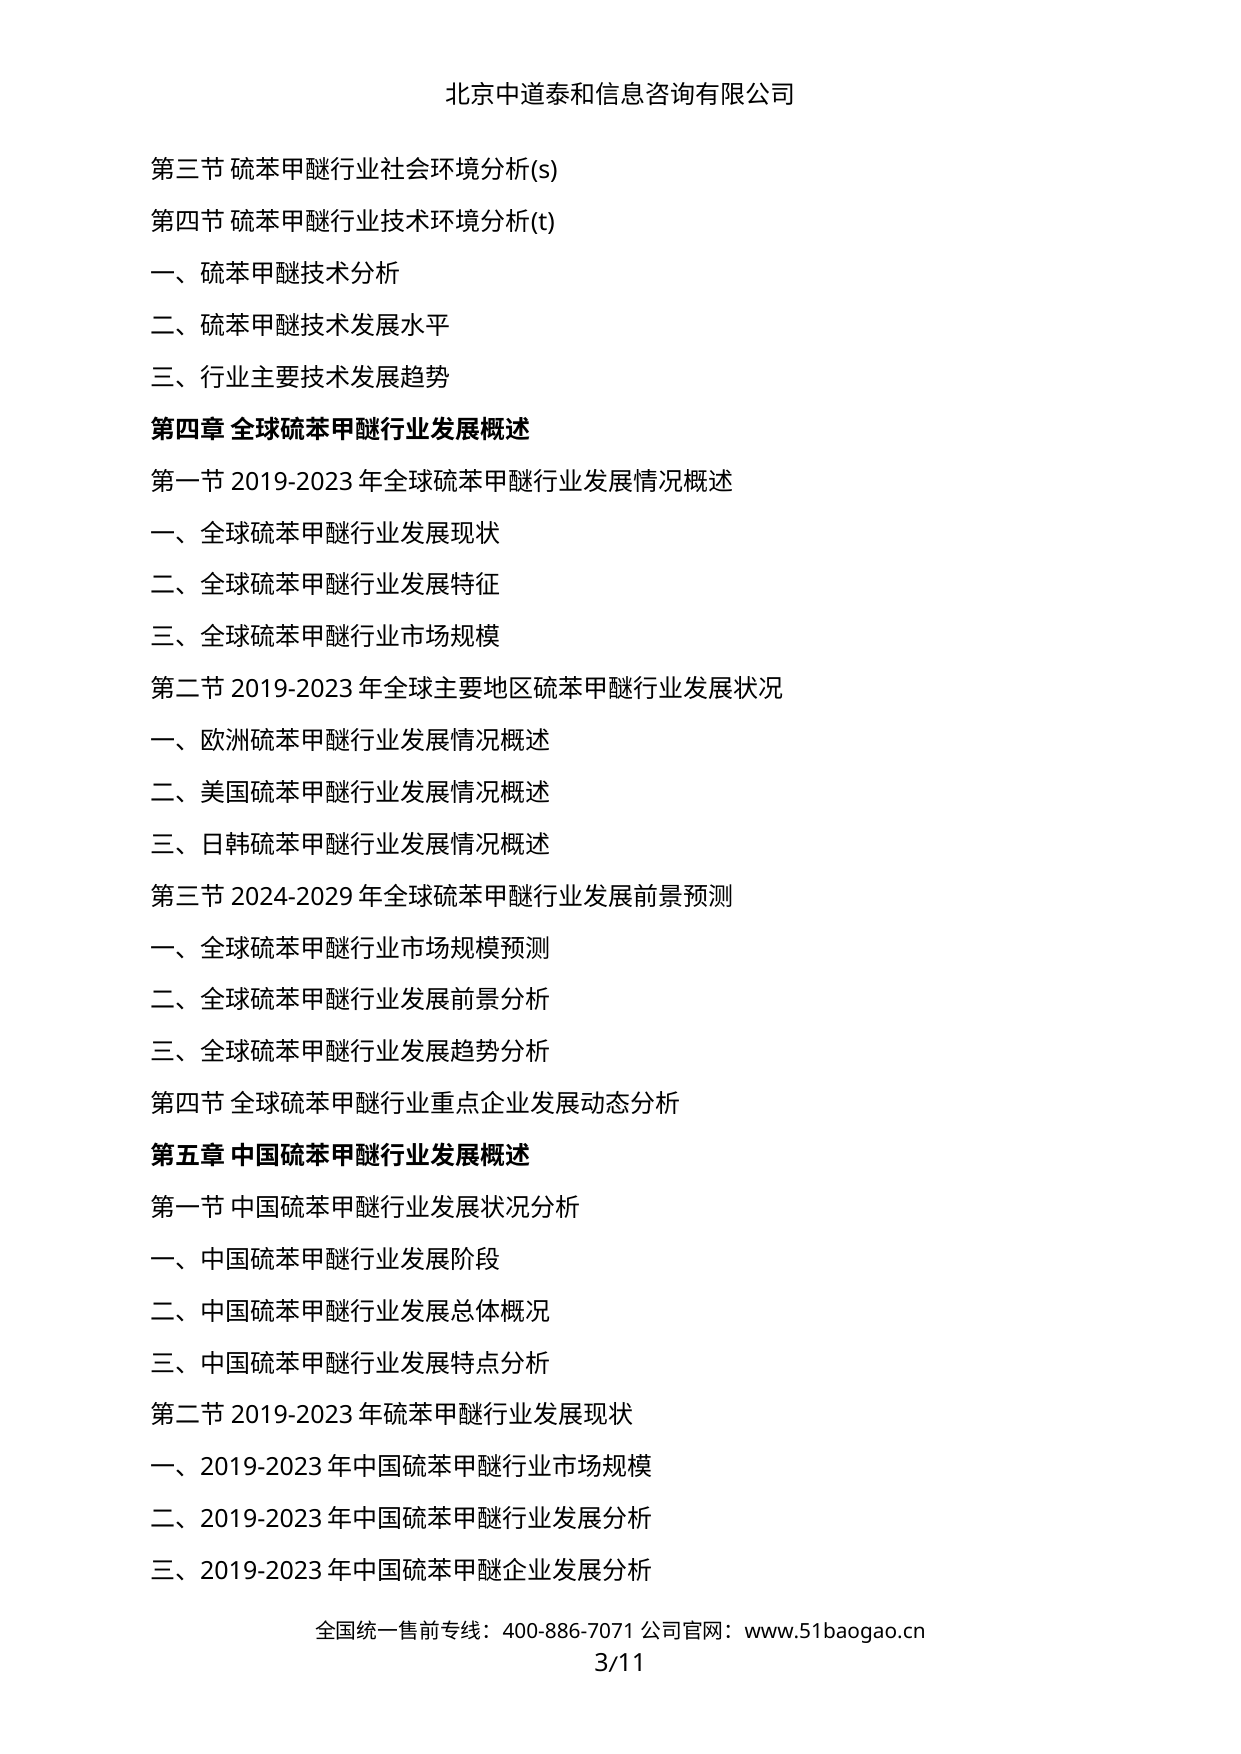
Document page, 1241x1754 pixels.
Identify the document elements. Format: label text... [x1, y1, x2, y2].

text 第一节 中国硫苯甲醚行业发展状况分析 [150, 1187, 1090, 1224]
text 第五章 中国硫苯甲醚行业发展概述 [150, 1136, 1090, 1172]
text 二、全球硫苯甲醚行业发展特征 [150, 565, 1090, 601]
text 一、欧洲硫苯甲醚行业发展情况概述 [150, 721, 1090, 757]
text 三、中国硫苯甲醚行业发展特点分析 [150, 1343, 1090, 1379]
text 三、2019-2023年中国硫苯甲醚企业发展分析 [150, 1551, 1090, 1587]
text 一、中国硫苯甲醚行业发展阶段 [150, 1239, 1090, 1276]
text 三、全球硫苯甲醚行业市场规模 [150, 617, 1090, 653]
text 第三节 2024-2029年全球硫苯甲醚行业发展前景预测 [150, 876, 1090, 912]
text 第二节 2019-2023年全球主要地区硫苯甲醚行业发展状况 [150, 669, 1090, 705]
text 一、硫苯甲醚技术分析 [150, 254, 1090, 290]
text 二、硫苯甲醚技术发展水平 [150, 306, 1090, 342]
text 二、美国硫苯甲醚行业发展情况概述 [150, 772, 1090, 809]
text 二、全球硫苯甲醚行业发展前景分析 [150, 980, 1090, 1016]
text 第四节 全球硫苯甲醚行业重点企业发展动态分析 [150, 1084, 1090, 1120]
text 第四章 全球硫苯甲醚行业发展概述 [150, 409, 1090, 446]
text 第一节 2019-2023年全球硫苯甲醚行业发展情况概述 [150, 461, 1090, 497]
text 一、全球硫苯甲醚行业发展现状 [150, 513, 1090, 549]
text 三、日韩硫苯甲醚行业发展情况概述 [150, 824, 1090, 861]
text 三、全球硫苯甲醚行业发展趋势分析 [150, 1032, 1090, 1068]
text 三、行业主要技术发展趋势 [150, 357, 1090, 394]
text 第二节 2019-2023年硫苯甲醚行业发展现状 [150, 1395, 1090, 1431]
text 二、中国硫苯甲醚行业发展总体概况 [150, 1291, 1090, 1327]
text 一、2019-2023年中国硫苯甲醚行业市场规模 [150, 1447, 1090, 1483]
text 二、2019-2023年中国硫苯甲醚行业发展分析 [150, 1499, 1090, 1535]
text 第三节 硫苯甲醚行业社会环境分析(s) [150, 150, 1090, 186]
text 一、全球硫苯甲醚行业市场规模预测 [150, 928, 1090, 964]
text 第四节 硫苯甲醚行业技术环境分析(t) [150, 202, 1090, 238]
